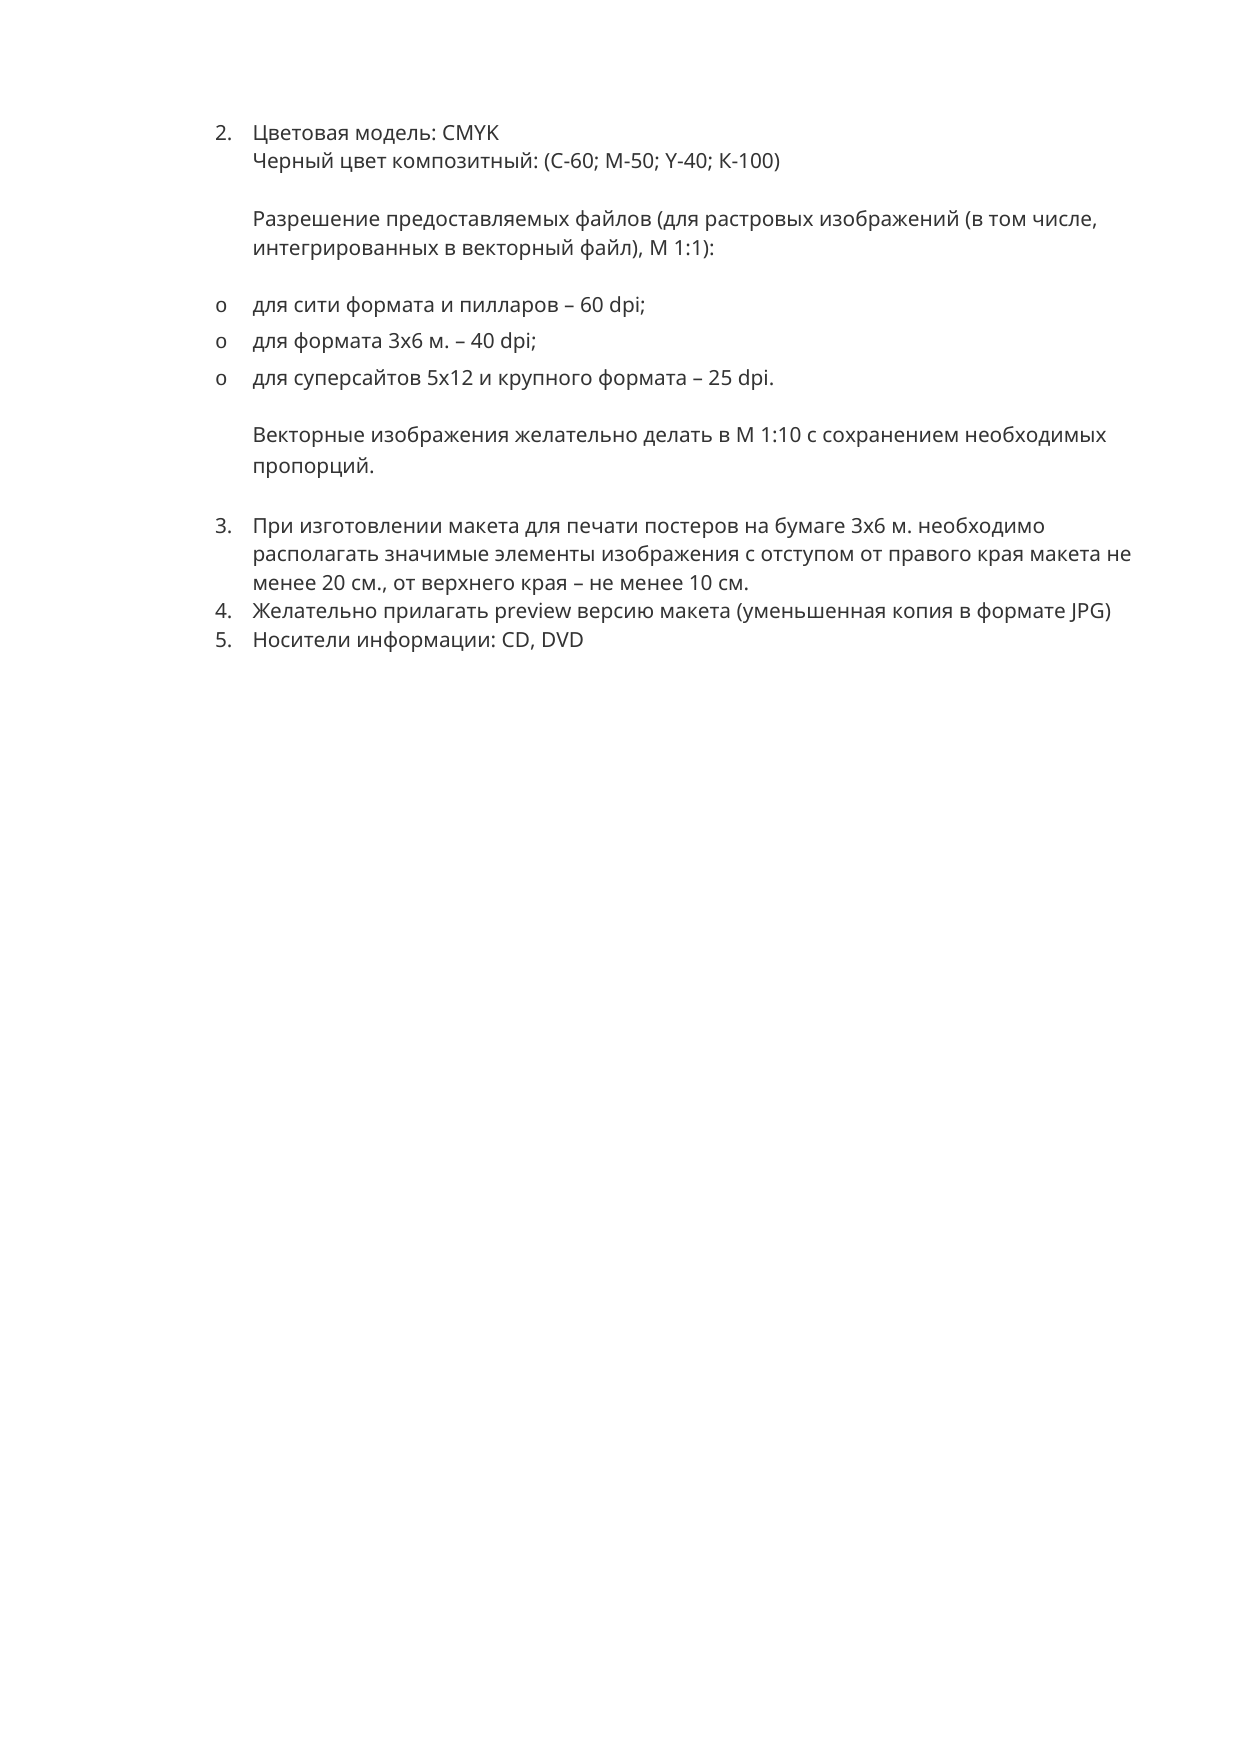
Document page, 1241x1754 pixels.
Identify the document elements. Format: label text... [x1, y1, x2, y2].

list Цветовая модель: CMYK Черный цвет композитный: (C-60; М-50; Y-40; К-100) [215, 118, 1152, 175]
list для сити формата и пилларов – 60 dpi; [215, 290, 1152, 319]
list для формата 3х6 м. – 40 dpi; [215, 327, 1152, 355]
text Разрешение предоставляемых файлов (для растровых изображений (в том числе, интегрированных в векторный файл), М 1:1): [252, 204, 1152, 261]
list для суперсайтов 5х12 и крупного формата – 25 dpi. [215, 363, 1152, 391]
text Векторные изображения желательно делать в М 1:10 с сохранением необходимых пропорций. [252, 421, 1152, 480]
list Желательно прилагать preview версию макета (уменьшенная копия в формате JPG) [215, 596, 1152, 625]
list При изготовлении макета для печати постеров на бумаге 3х6 м. необходимо располагать значимые элементы изображения с отступом от правого края макета не менее 20 см., от верхнего края – не менее 10 см. [215, 511, 1152, 596]
list Носители информации: СD, DVD [215, 625, 1152, 653]
